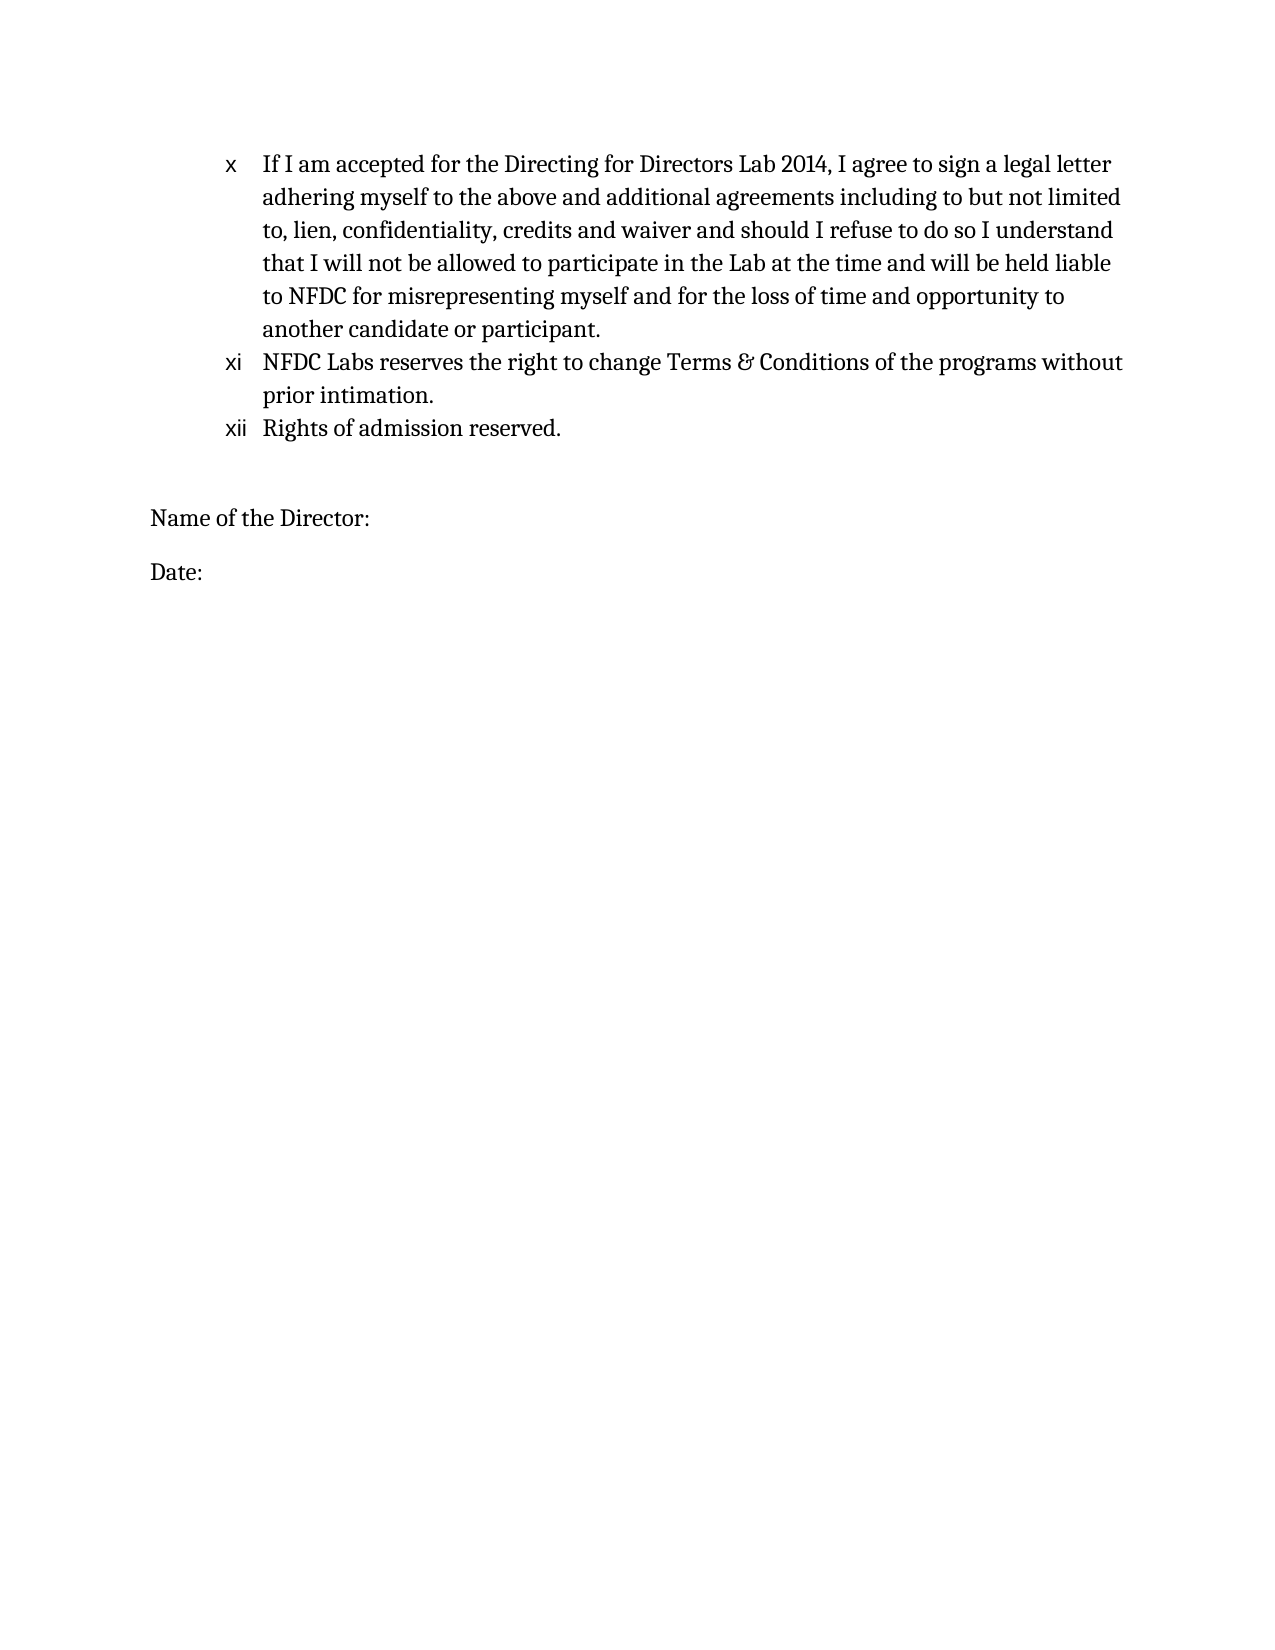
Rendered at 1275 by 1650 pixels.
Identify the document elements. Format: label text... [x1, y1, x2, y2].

text Date: [150, 557, 1125, 586]
list Rights of admission reserved. [225, 414, 1125, 443]
list NFDC Labs reserves the right to change Terms & Conditions of the programs without prior intimation. [225, 348, 1125, 410]
list If I am accepted for the Directing for Directors Lab 2014, I agree to sign a legal letter adhering myself to the above and additional agreements including to but not limited to, lien, confidentiality, credits and waiver and should I refuse to do so I understand that I will not be allowed to participate in the Lab at the time and will be held liable to NFDC for misrepresenting myself and for the loss of time and opportunity to another candidate or participant. [225, 150, 1125, 344]
text Name of the Director: [150, 504, 1125, 532]
